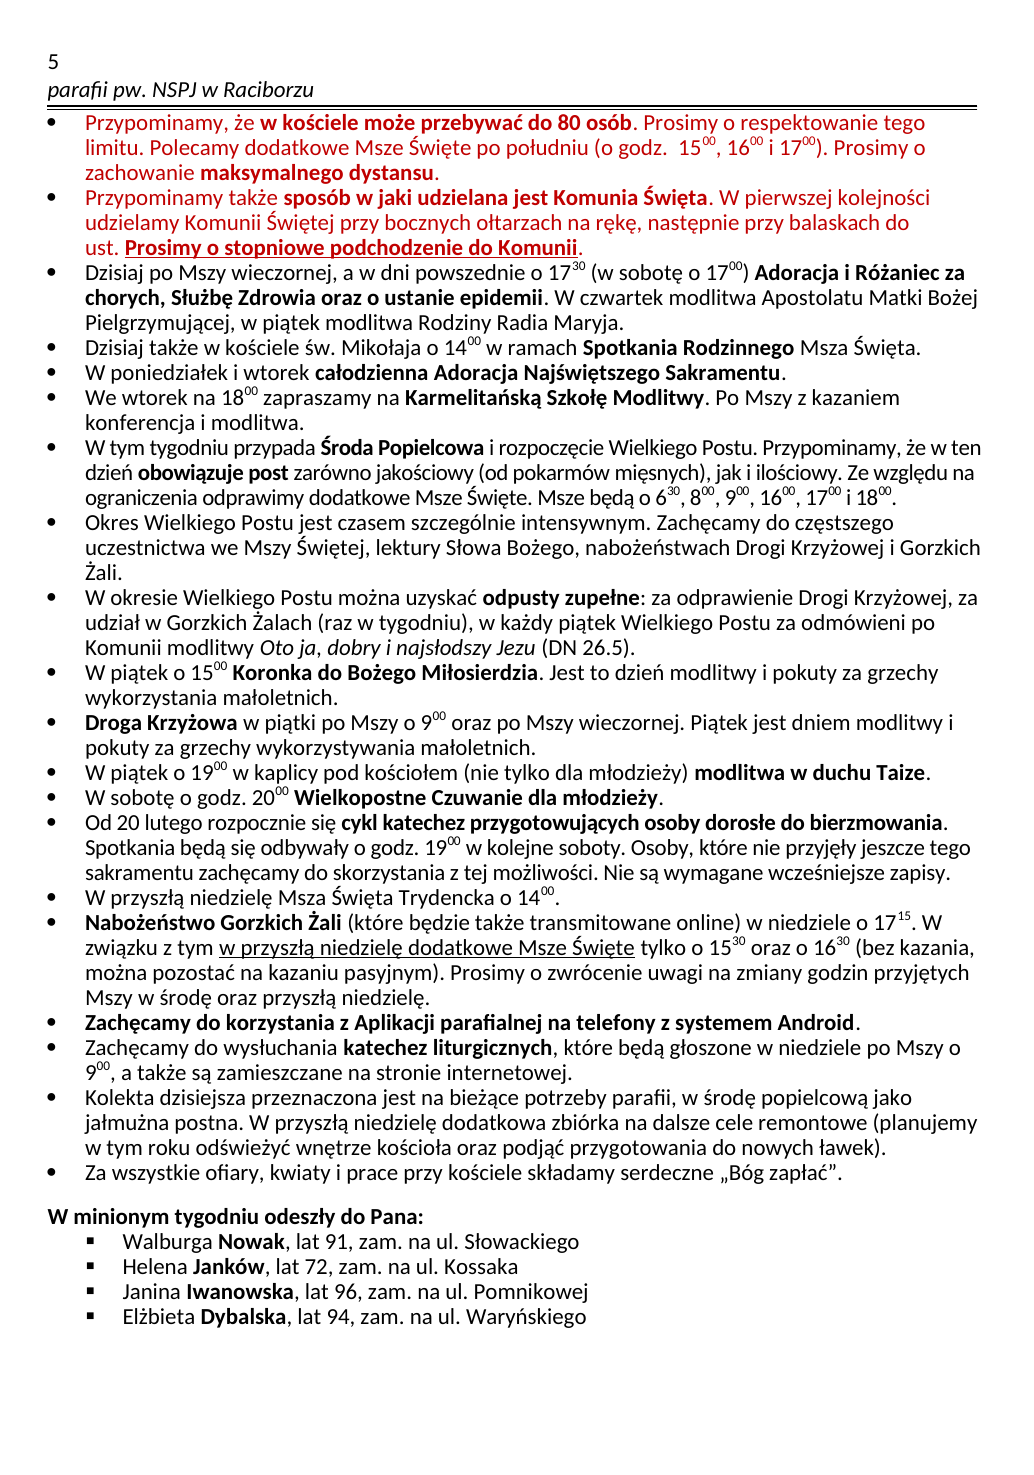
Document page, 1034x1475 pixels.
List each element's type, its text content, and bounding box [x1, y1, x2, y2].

list W okresie Wielkiego Postu można uzyskać odpusty zupełne: za odprawienie Drogi Krzyżowej, za udział w Gorzkich Żalach (raz w tygodniu), w każdy piątek Wielkiego Postu za odmówieni po Komunii modlitwy Oto ja, dobry i najsłodszy Jezu (DN 26.5). [47, 585, 986, 660]
list W piątek o 1900 w kaplicy pod kościołem (nie tylko dla młodzieży) modlitwa w duchu Taize. [47, 760, 986, 785]
list Kolekta dzisiejsza przeznaczona jest na bieżące potrzeby parafii, w środę popielcową jako jałmużna postna. W przyszłą niedzielę dodatkowa zbiórka na dalsze cele remontowe (planujemy w tym roku odświeżyć wnętrze kościoła oraz podjąć przygotowania do nowych ławek). [47, 1085, 986, 1160]
text W minionym tygodniu odeszły do Pana: [47, 1204, 986, 1229]
list Nabożeństwo Gorzkich Żali (które będzie także transmitowane online) w niedziele o 1715. W związku z tym w przyszłą niedzielę dodatkowe Msze Święte tylko o 1530 oraz o 1630 (bez kazania, można pozostać na kazaniu pasyjnym). Prosimy o zwrócenie uwagi na zmiany godzin przyjętych Mszy w środę oraz przyszłą niedzielę. [47, 910, 986, 1010]
list Janina Iwanowska, lat 96, zam. na ul. Pomnikowej [85, 1279, 986, 1304]
list Od 20 lutego rozpocznie się cykl katechez przygotowujących osoby dorosłe do bierzmowania. Spotkania będą się odbywały o godz. 1900 w kolejne soboty. Osoby, które nie przyjęły jeszcze tego sakramentu zachęcamy do skorzystania z tej możliwości. Nie są wymagane wcześniejsze zapisy. [47, 810, 986, 885]
list Przypominamy, że w kościele może przebywać do 80 osób. Prosimy o respektowanie tego limitu. Polecamy dodatkowe Msze Święte po południu (o godz. 1500, 1600 i 1700). Prosimy o zachowanie maksymalnego dystansu. [47, 110, 947, 185]
list W tym tygodniu przypada Środa Popielcowa i rozpoczęcie Wielkiego Postu. Przypominamy, że w ten dzień obowiązuje post zarówno jakościowy (od pokarmów mięsnych), jak i ilościowy. Ze względu na ograniczenia odprawimy dodatkowe Msze Święte. Msze będą o 630, 800, 900, 1600, 1700 i 1800. [47, 435, 986, 510]
list W piątek o 1500 Koronka do Bożego Miłosierdzia. Jest to dzień modlitwy i pokuty za grzechy wykorzystania małoletnich. [47, 660, 986, 710]
list Walburga Nowak, lat 91, zam. na ul. Słowackiego [85, 1229, 986, 1254]
list Zachęcamy do korzystania z Aplikacji parafialnej na telefony z systemem Android. [47, 1010, 986, 1035]
list W poniedziałek i wtorek całodzienna Adoracja Najświętszego Sakramentu. [47, 360, 986, 385]
list Elżbieta Dybalska, lat 94, zam. na ul. Waryńskiego [85, 1304, 986, 1329]
list W przyszłą niedzielę Msza Święta Trydencka o 1400. [47, 885, 986, 910]
list Przypominamy także sposób w jaki udzielana jest Komunia Święta. W pierwszej kolejności udzielamy Komunii Świętej przy bocznych ołtarzach na rękę, następnie przy balaskach do ust. Prosimy o stopniowe podchodzenie do Komunii. [47, 185, 947, 260]
list Droga Krzyżowa w piątki po Mszy o 900 oraz po Mszy wieczornej. Piątek jest dniem modlitwy i pokuty za grzechy wykorzystywania małoletnich. [47, 710, 986, 760]
list Dzisiaj po Mszy wieczornej, a w dni powszednie o 1730 (w sobotę o 1700) Adoracja i Różaniec za chorych, Służbę Zdrowia oraz o ustanie epidemii. W czwartek modlitwa Apostolatu Matki Bożej Pielgrzymującej, w piątek modlitwa Rodziny Radia Maryja. [47, 260, 986, 335]
list We wtorek na 1800 zapraszamy na Karmelitańską Szkołę Modlitwy. Po Mszy z kazaniem konferencja i modlitwa. [47, 385, 986, 435]
list W sobotę o godz. 2000 Wielkopostne Czuwanie dla młodzieży. [47, 785, 986, 810]
list Zachęcamy do wysłuchania katechez liturgicznych, które będą głoszone w niedziele po Mszy o 900, a także są zamieszczane na stronie internetowej. [47, 1035, 986, 1085]
list Dzisiaj także w kościele św. Mikołaja o 1400 w ramach Spotkania Rodzinnego Msza Święta. [47, 335, 986, 360]
list Helena Janków, lat 72, zam. na ul. Kossaka [85, 1254, 986, 1279]
list Okres Wielkiego Postu jest czasem szczególnie intensywnym. Zachęcamy do częstszego uczestnictwa we Mszy Świętej, lektury Słowa Bożego, nabożeństwach Drogi Krzyżowej i Gorzkich Żali. [47, 510, 986, 585]
list Za wszystkie ofiary, kwiaty i prace przy kościele składamy serdeczne „Bóg zapłać”. [47, 1160, 986, 1185]
